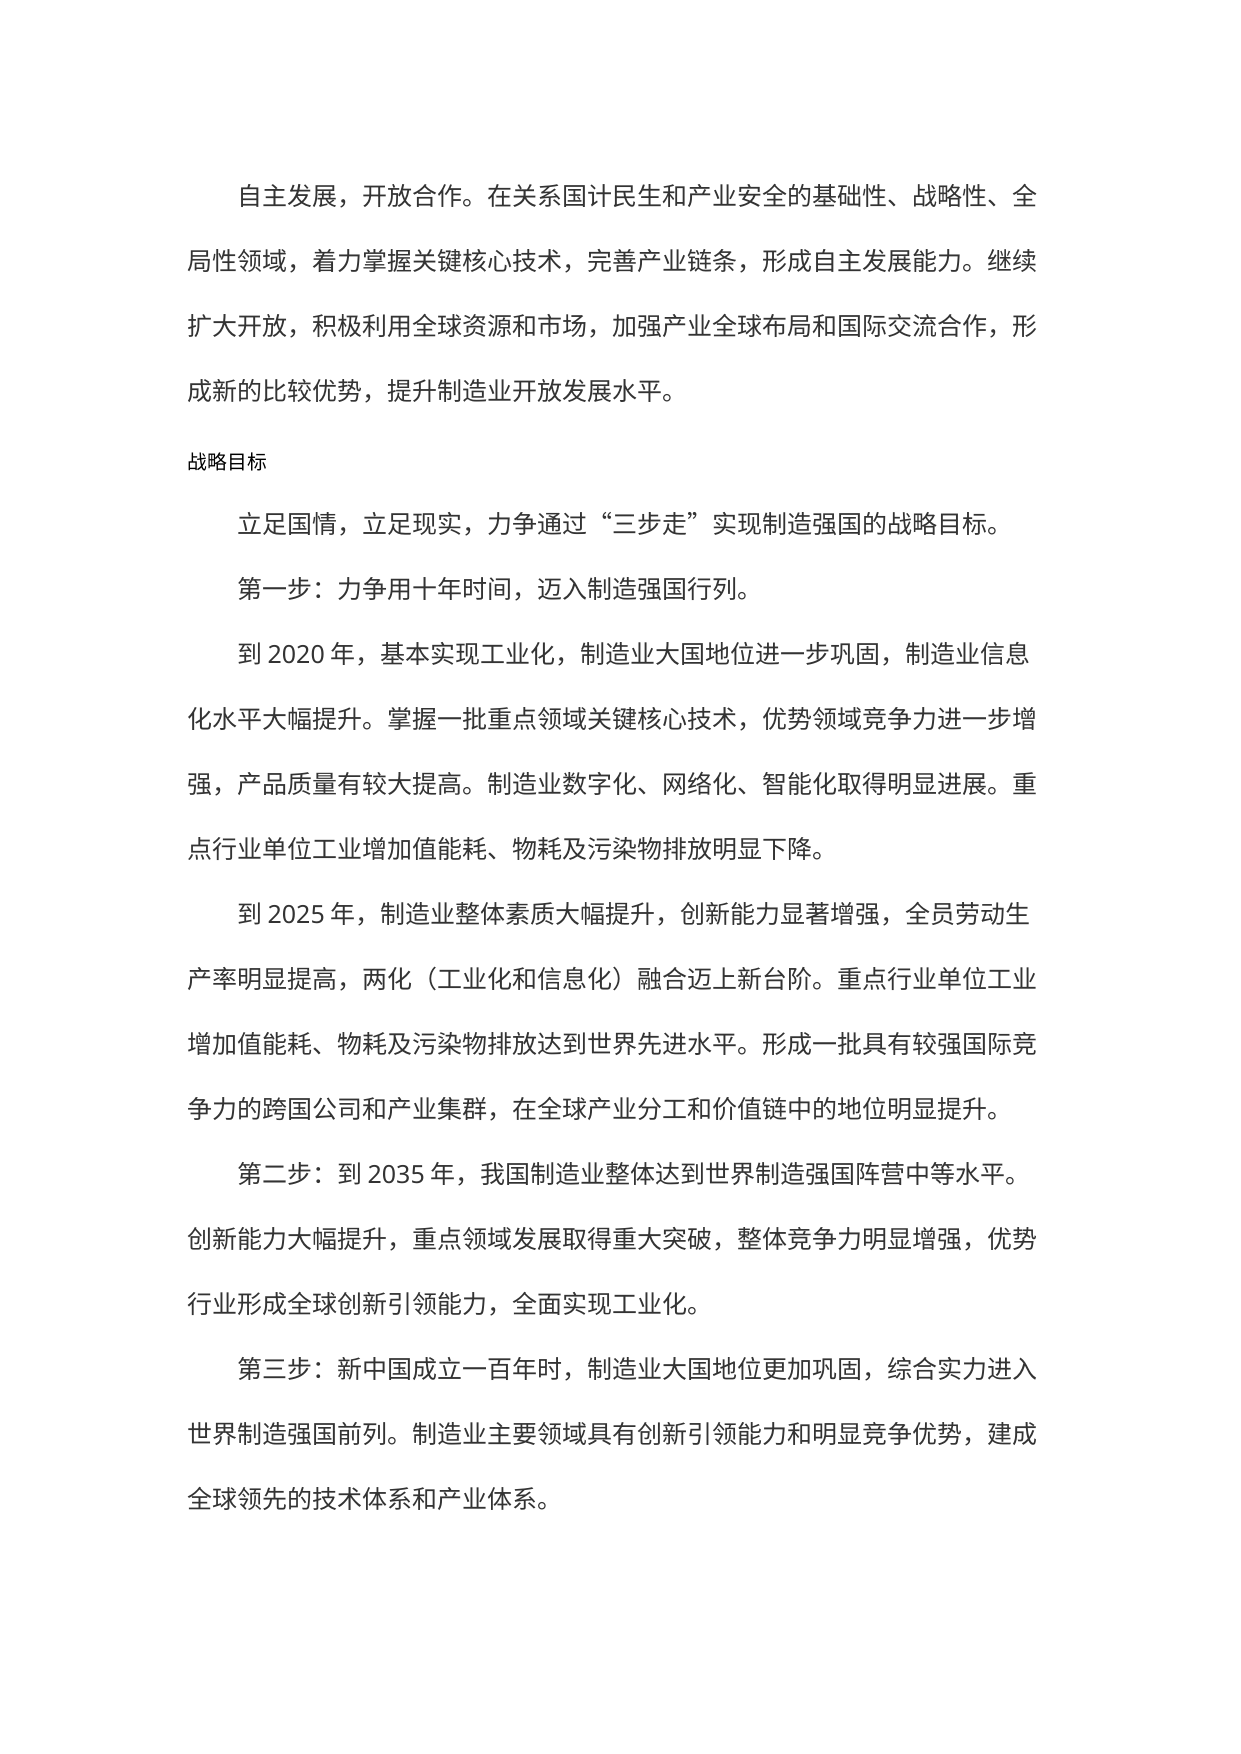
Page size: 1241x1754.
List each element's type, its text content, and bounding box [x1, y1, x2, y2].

text 第二步：到2035年，我国制造业整体达到世界制造强国阵营中等水平。创新能力大幅提升，重点领域发展取得重大突破，整体竞争力明显增强，优势行业形成全球创新引领能力，全面实现工业化。 [187, 1140, 1053, 1335]
text 第一步：力争用十年时间，迈入制造强国行列。 [187, 555, 1053, 620]
text 战略目标 [187, 444, 1053, 477]
text 到2020年，基本实现工业化，制造业大国地位进一步巩固，制造业信息化水平大幅提升。掌握一批重点领域关键核心技术，优势领域竞争力进一步增强，产品质量有较大提高。制造业数字化、网络化、智能化取得明显进展。重点行业单位工业增加值能耗、物耗及污染物排放明显下降。 [187, 620, 1053, 880]
text 到2025年，制造业整体素质大幅提升，创新能力显著增强，全员劳动生产率明显提高，两化（工业化和信息化）融合迈上新台阶。重点行业单位工业增加值能耗、物耗及污染物排放达到世界先进水平。形成一批具有较强国际竞争力的跨国公司和产业集群，在全球产业分工和价值链中的地位明显提升。 [187, 880, 1053, 1140]
text 自主发展，开放合作。在关系国计民生和产业安全的基础性、战略性、全局性领域，着力掌握关键核心技术，完善产业链条，形成自主发展能力。继续扩大开放，积极利用全球资源和市场，加强产业全球布局和国际交流合作，形成新的比较优势，提升制造业开放发展水平。 [187, 162, 1053, 422]
text 立足国情，立足现实，力争通过“三步走”实现制造强国的战略目标。 [187, 490, 1053, 555]
text 第三步：新中国成立一百年时，制造业大国地位更加巩固，综合实力进入世界制造强国前列。制造业主要领域具有创新引领能力和明显竞争优势，建成全球领先的技术体系和产业体系。 [187, 1335, 1053, 1530]
